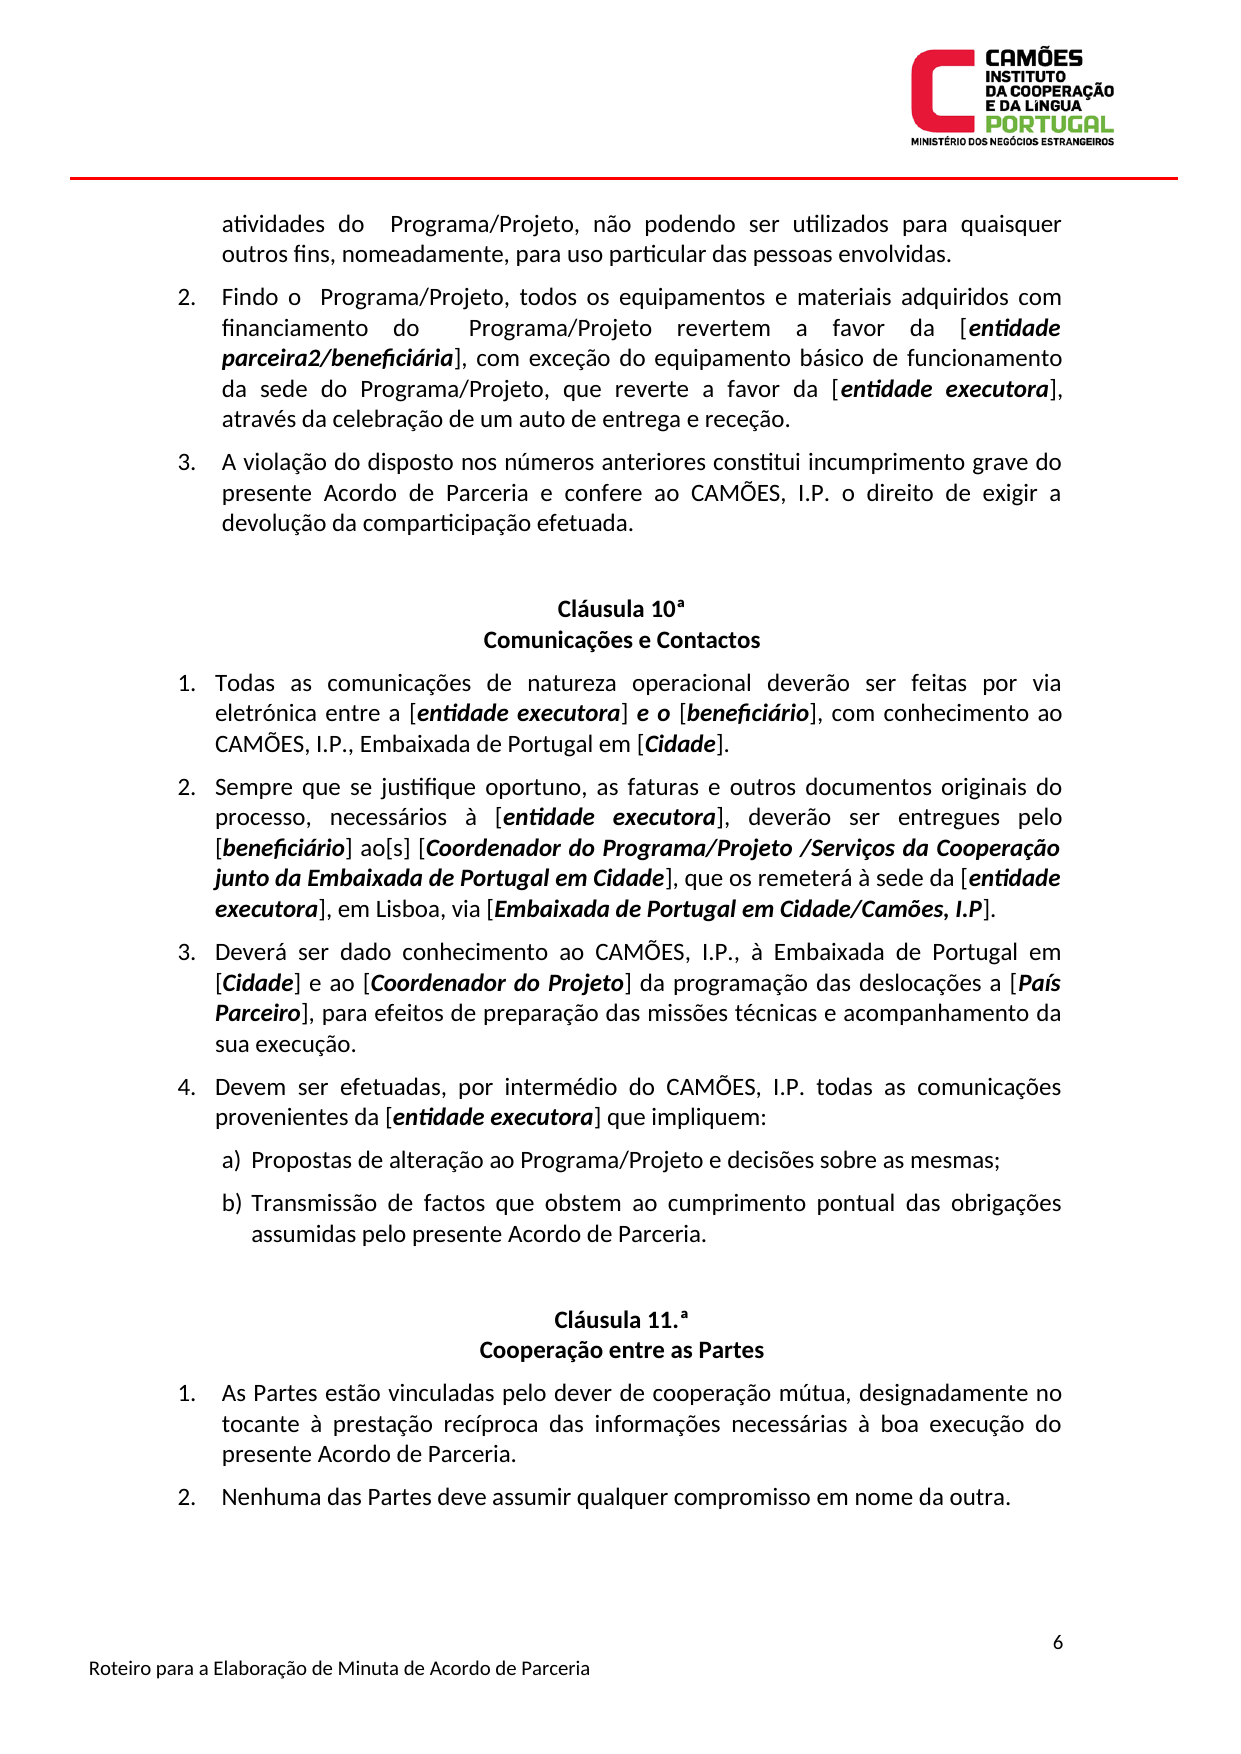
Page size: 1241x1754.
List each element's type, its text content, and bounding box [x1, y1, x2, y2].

list Devem ser efetuadas, por intermédio do CAMÕES, I.P. todas as comunicações provenientes da [entidade executora] que impliquem: [177, 1071, 1063, 1132]
text Cláusula 10ª [177, 593, 1067, 624]
text Cláusula 11.ª [177, 1304, 1067, 1334]
list A violação do disposto nos números anteriores constitui incumprimento grave do presente Acordo de Parceria e confere ao CAMÕES, I.P. o direito de exigir a devolução da comparticipação efetuada. [177, 446, 1063, 538]
list Nenhuma das Partes deve assumir qualquer compromisso em nome da outra. [177, 1481, 1063, 1512]
text Cooperação entre as Partes [177, 1334, 1067, 1365]
list As Partes estão vinculadas pelo dever de cooperação mútua, designadamente no tocante à prestação recíproca das informações necessárias à boa execução do presente Acordo de Parceria. [177, 1377, 1063, 1469]
text Comunicações e Contactos [177, 624, 1067, 654]
picture [908, 44, 1117, 146]
list Todas as comunicações de natureza operacional deverão ser feitas por via eletrónica entre a [entidade executora] e o [beneficiário], com conhecimento ao CAMÕES, I.P., Embaixada de Portugal em [Cidade]. [177, 667, 1063, 758]
list Findo o Programa/Projeto, todos os equipamentos e materiais adquiridos com financiamento do Programa/Projeto revertem a favor da [entidade parceira2/beneficiária], com exceção do equipamento básico de funcionamento da sede do Programa/Projeto, que reverte a favor da [entidade executora], através da celebração de um auto de entrega e receção. [177, 281, 1063, 434]
list Propostas de alteração ao Programa/Projeto e decisões sobre as mesmas; [222, 1144, 1063, 1175]
list Deverá ser dado conhecimento ao CAMÕES, I.P., à Embaixada de Portugal em [Cidade] e ao [Coordenador do Projeto] da programação das deslocações a [País Parceiro], para efeitos de preparação das missões técnicas e acompanhamento da sua execução. [177, 936, 1063, 1058]
list Sempre que se justifique oportuno, as faturas e outros documentos originais do processo, necessários à [entidade executora], deverão ser entregues pelo [beneficiário] ao[s] [Coordenador do Programa/Projeto /Serviços da Cooperação junto da Embaixada de Portugal em Cidade], que os remeterá à sede da [entidade executora], em Lisboa, via [Embaixada de Portugal em Cidade/Camões, I.P]. [177, 771, 1063, 924]
list Transmissão de factos que obstem ao cumprimento pontual das obrigações assumidas pelo presente Acordo de Parceria. [222, 1187, 1063, 1248]
